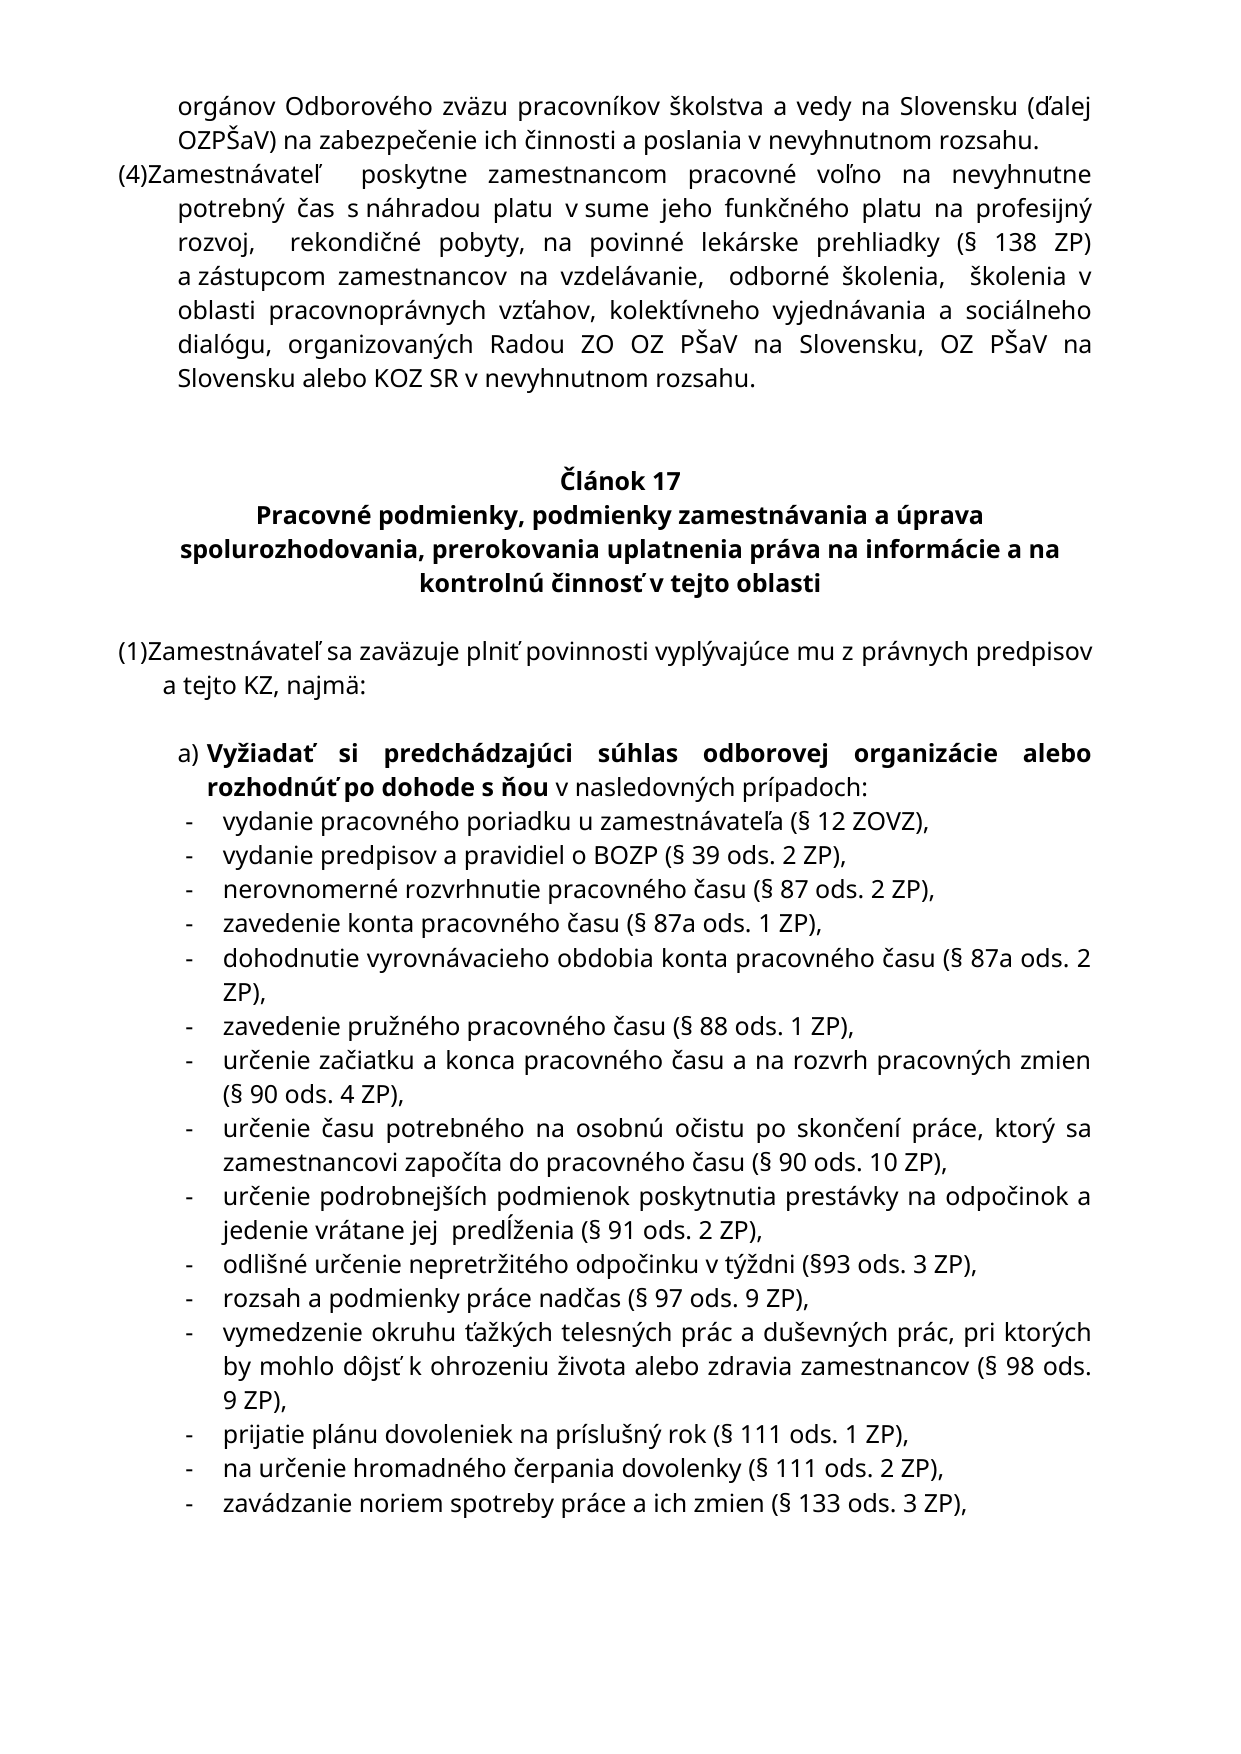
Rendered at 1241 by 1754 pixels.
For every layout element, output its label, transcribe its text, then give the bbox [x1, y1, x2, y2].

list Zamestnávateľ sa zaväzuje plniť povinnosti vyplývajúce mu z právnych predpisov a tejto KZ, najmä: [118, 634, 1093, 702]
list určenie času potrebného na osobnú očistu po skončení práce, ktorý sa zamestnancovi započíta do pracovného času (§ 90 ods. 10 ZP), [185, 1111, 1093, 1179]
list odlišné určenie nepretržitého odpočinku v týždni (§93 ods. 3 ZP), [185, 1247, 1093, 1281]
list určenie začiatku a konca pracovného času a na rozvrh pracovných zmien (§ 90 ods. 4 ZP), [185, 1042, 1093, 1111]
list zavedenie konta pracovného času (§ 87a ods. 1 ZP), [185, 906, 1093, 940]
list rozsah a podmienky práce nadčas (§ 97 ods. 9 ZP), [185, 1281, 1093, 1315]
list vydanie predpisov a pravidiel o BOZP (§ 39 ods. 2 ZP), [185, 838, 1093, 872]
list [118, 89, 1093, 157]
list Zamestnávateľ poskytne zamestnancom pracovné voľno na nevyhnutne potrebný čas s náhradou platu v sume jeho funkčného platu na profesijný rozvoj, rekondičné pobyty, na povinné lekárske prehliadky (§ 138 ZP) a zástupcom zamestnancov na vzdelávanie, odborné školenia, školenia v oblasti pracovnoprávnych vzťahov, kolektívneho vyjednávania a sociálneho dialógu, organizovaných Radou ZO OZ PŠaV na Slovensku, OZ PŠaV na Slovensku alebo KOZ SR v nevyhnutnom rozsahu. [118, 157, 1093, 395]
list na určenie hromadného čerpania dovolenky (§ 111 ods. 2 ZP), [185, 1451, 1093, 1485]
list zavedenie pružného pracovného času (§ 88 ods. 1 ZP), [185, 1008, 1093, 1042]
list určenie podrobnejších podmienok poskytnutia prestávky na odpočinok a jedenie vrátane jej predĺženia (§ 91 ods. 2 ZP), [185, 1179, 1093, 1247]
list vymedzenie okruhu ťažkých telesných prác a duševných prác, pri ktorých by mohlo dôjsť k ohrozeniu života alebo zdravia zamestnancov (§ 98 ods. 9 ZP), [185, 1315, 1093, 1417]
list nerovnomerné rozvrhnutie pracovného času (§ 87 ods. 2 ZP), [185, 872, 1093, 906]
text Pracovné podmienky, podmienky zamestnávania a úprava spolurozhodovania, prerokovania uplatnenia práva na informácie a na kontrolnú činnosť v tejto oblasti [148, 497, 1093, 599]
text Článok 17 [148, 463, 1093, 497]
list zavádzanie noriem spotreby práce a ich zmien (§ 133 ods. 3 ZP), [185, 1485, 1093, 1519]
list Vyžiadať si predchádzajúci súhlas odborovej organizácie alebo rozhodnúť po dohode s ňou v nasledovných prípadoch: [177, 736, 1093, 804]
list dohodnutie vyrovnávacieho obdobia konta pracovného času (§ 87a ods. 2 ZP), [185, 940, 1093, 1008]
list vydanie pracovného poriadku u zamestnávateľa (§ 12 ZOVZ), [185, 804, 1093, 838]
list prijatie plánu dovoleniek na príslušný rok (§ 111 ods. 1 ZP), [185, 1417, 1093, 1451]
